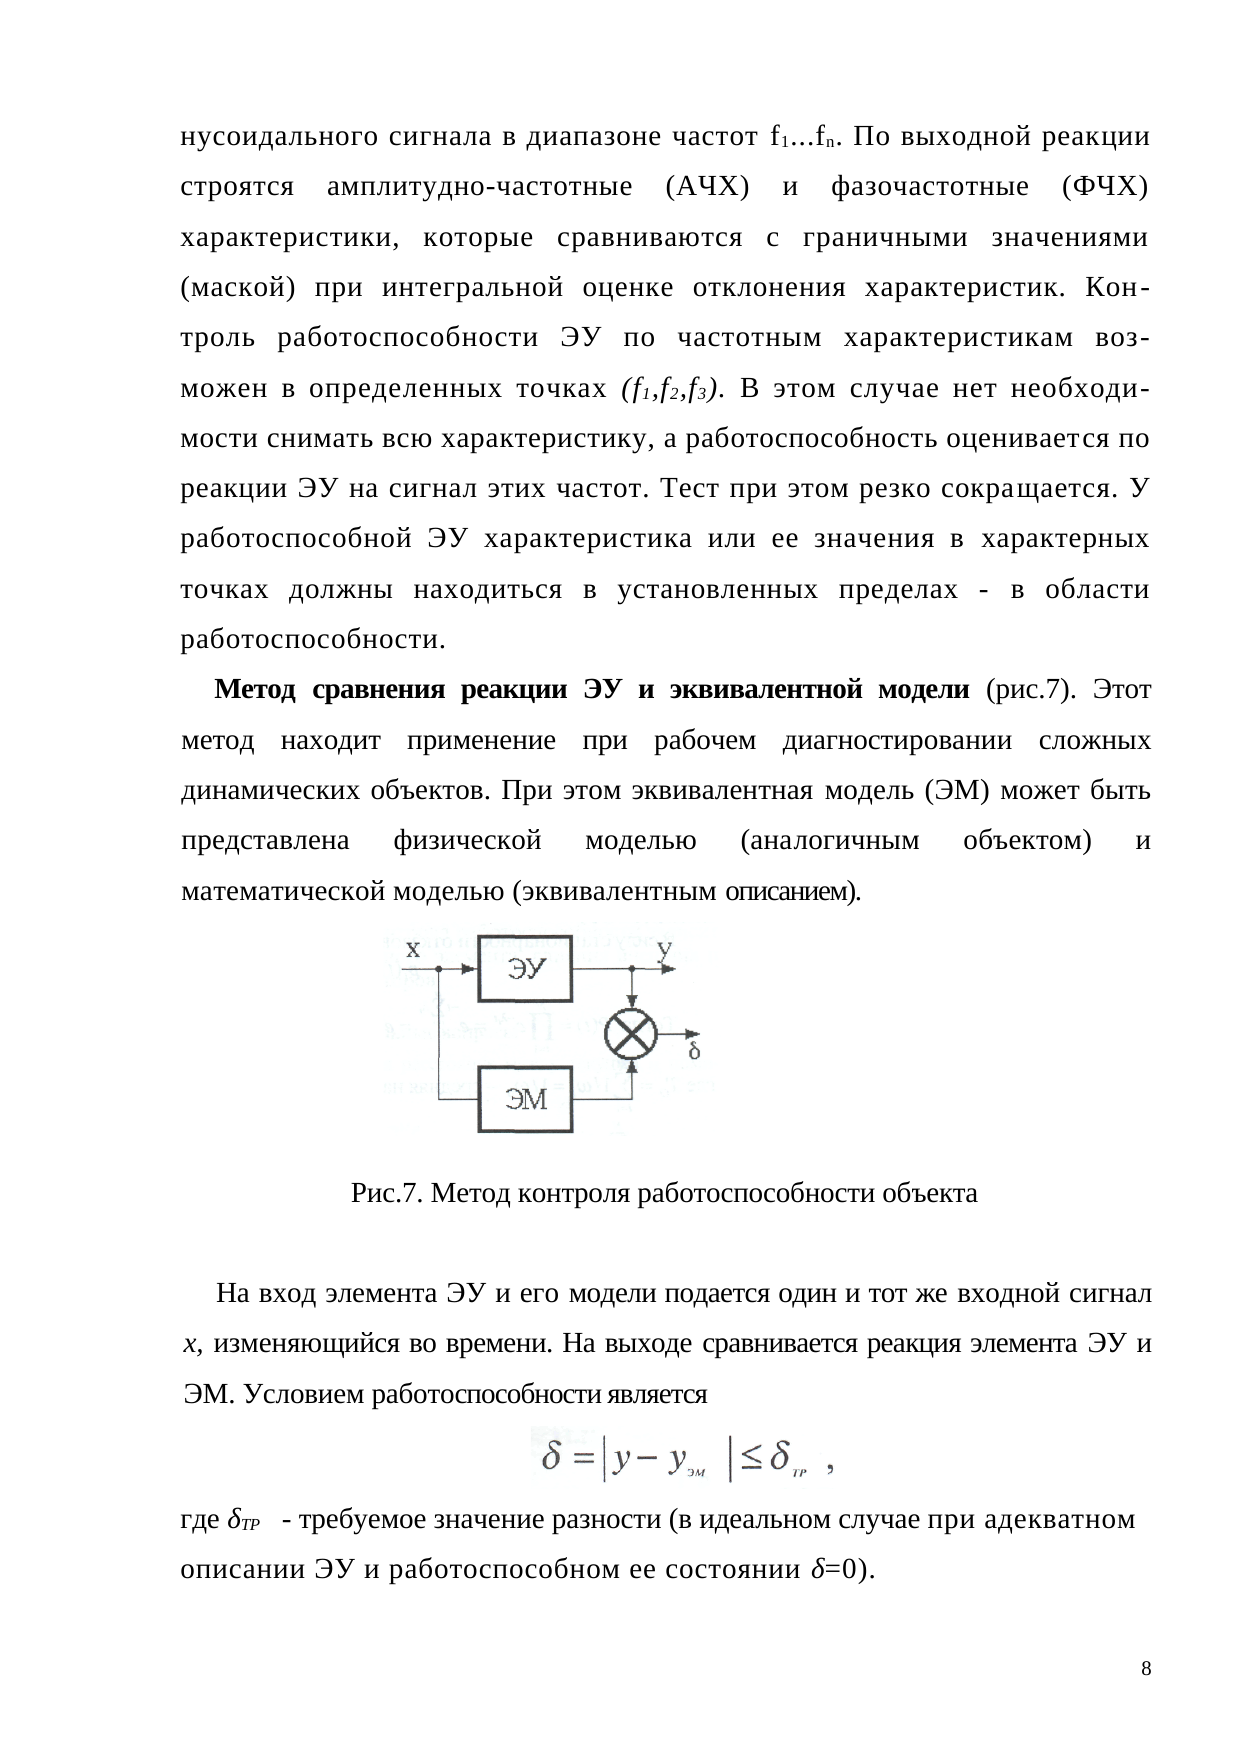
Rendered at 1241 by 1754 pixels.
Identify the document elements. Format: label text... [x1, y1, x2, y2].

text Рис.7. Метод контроля работоспособности объекта [177, 1175, 1152, 1208]
picture [383, 922, 721, 1136]
text Метод сравнения реакции ЭУ и эквивалентной модели (рис.7). Этот метод находит применение при рабочем диагностировании сложных динамических объектов. При этом эквивалентная модель (ЭМ) может быть представлена физической моделью (аналогичным объектом) и математической моделью (эквивалентным описанием). [181, 672, 1152, 906]
text На вход элемента ЭУ и его модели подается один и тот же входной сигнал х, изменяющийся во времени. На выходе сравнивается реакция элемента ЭУ и ЭМ. Условием работоспособности является [183, 1275, 1152, 1409]
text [180, 118, 1150, 655]
picture [530, 1426, 855, 1489]
text где δТР - требуемое значение разности (в идеальном случае при адекватном описании ЭУ и работоспособном ее состоянии δ=0). [180, 1501, 1152, 1584]
